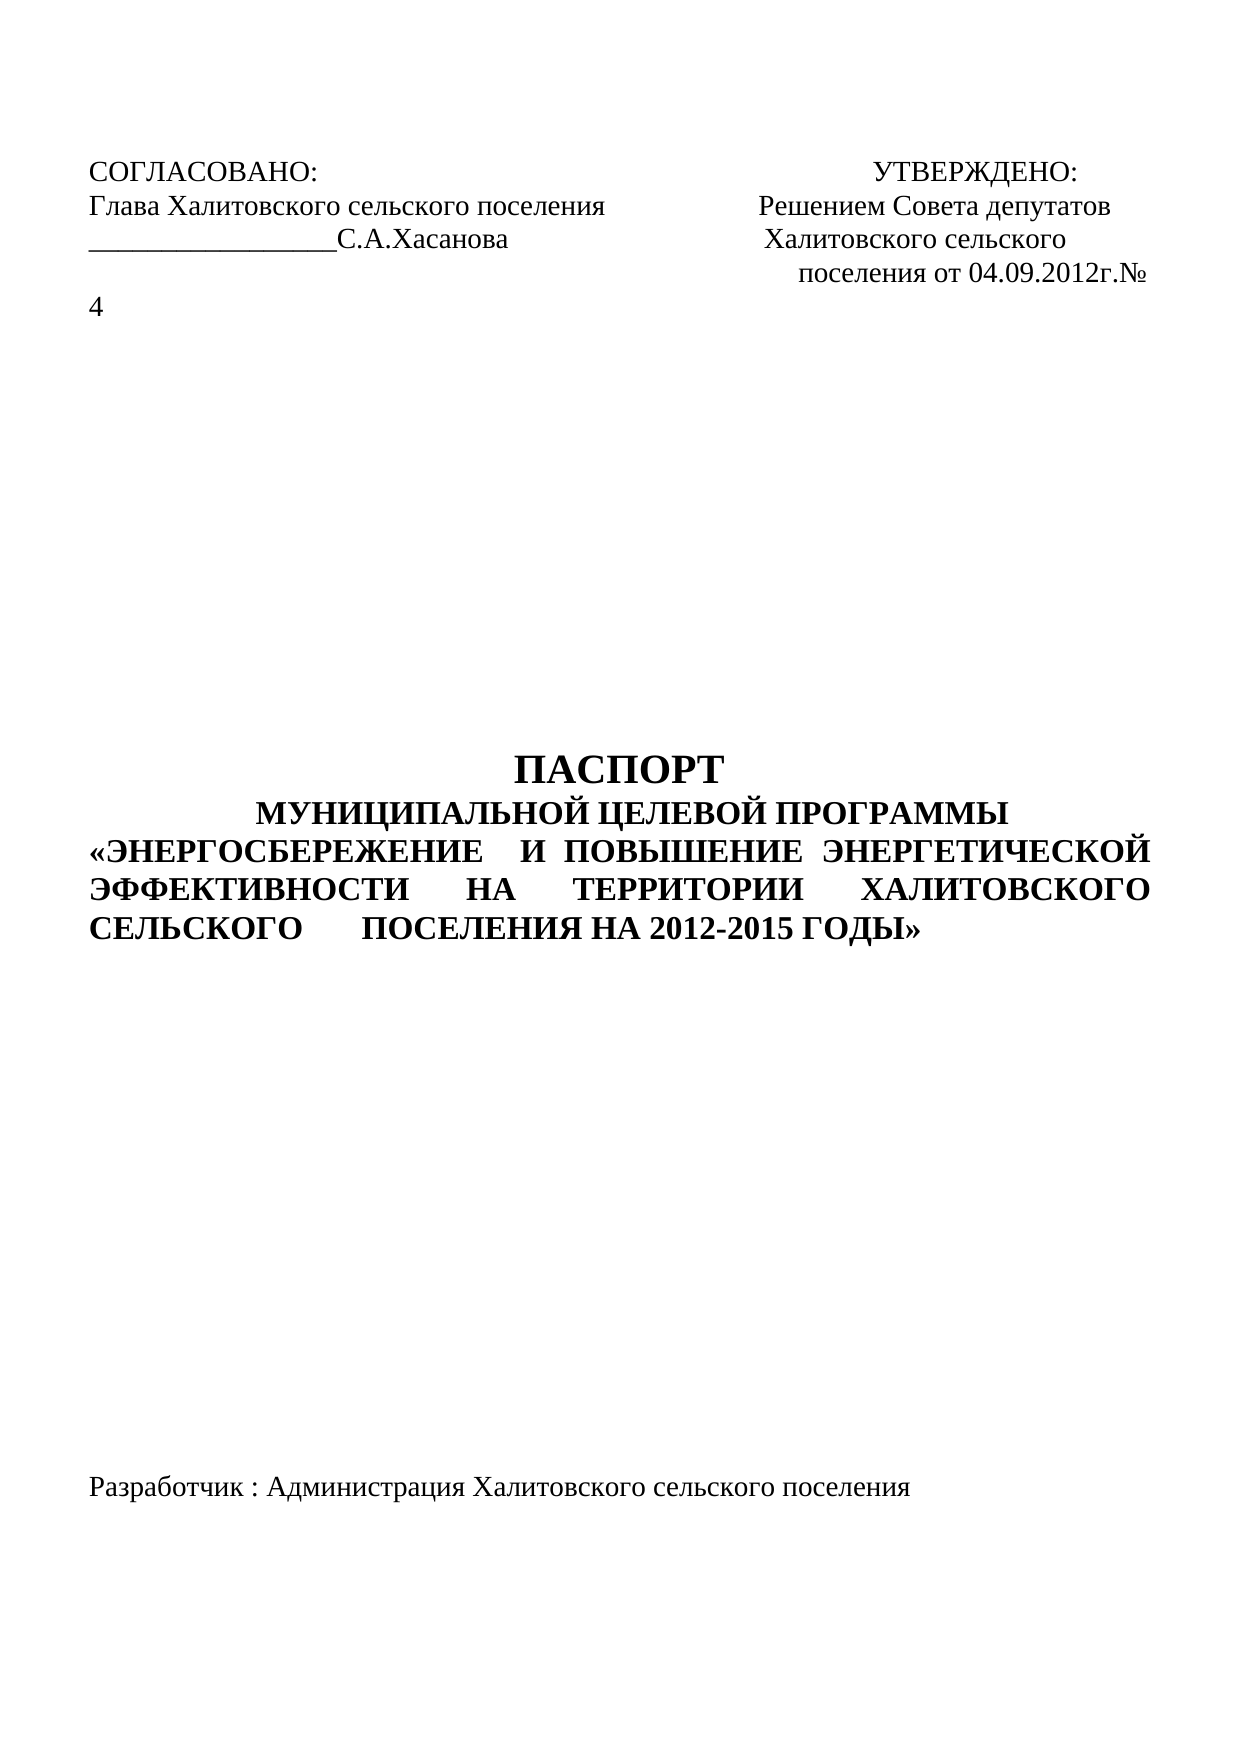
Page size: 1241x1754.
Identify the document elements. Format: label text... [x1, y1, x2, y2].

text _________________С.А.Хасанова Халитовского сельского [89, 222, 1152, 255]
text СОГЛАСОВАНО: УТВЕРЖДЕНО: [89, 154, 1152, 188]
text МУНИЦИПАЛЬНОЙ ЦЕЛЕВОЙ ПРОГРАММЫ [89, 793, 1152, 831]
text ПАСПОРТ [89, 745, 1152, 793]
text «ЭНЕРГОСБЕРЕЖЕНИЕ И ПОВЫШЕНИЕ ЭНЕРГЕТИЧЕСКОЙ ЭФФЕКТИВНОСТИ НА ТЕРРИТОРИИ ХАЛИТОВСКОГО СЕЛЬСКОГО ПОСЕЛЕНИЯ НА 2012-2015 ГОДЫ» [89, 831, 1152, 946]
text поселения от 04.09.2012г.№ 4 [89, 255, 1152, 322]
text Разработчик : Администрация Халитовского сельского поселения [89, 1469, 1152, 1502]
text Глава Халитовского сельского поселения Решением Совета депутатов [89, 188, 1152, 222]
